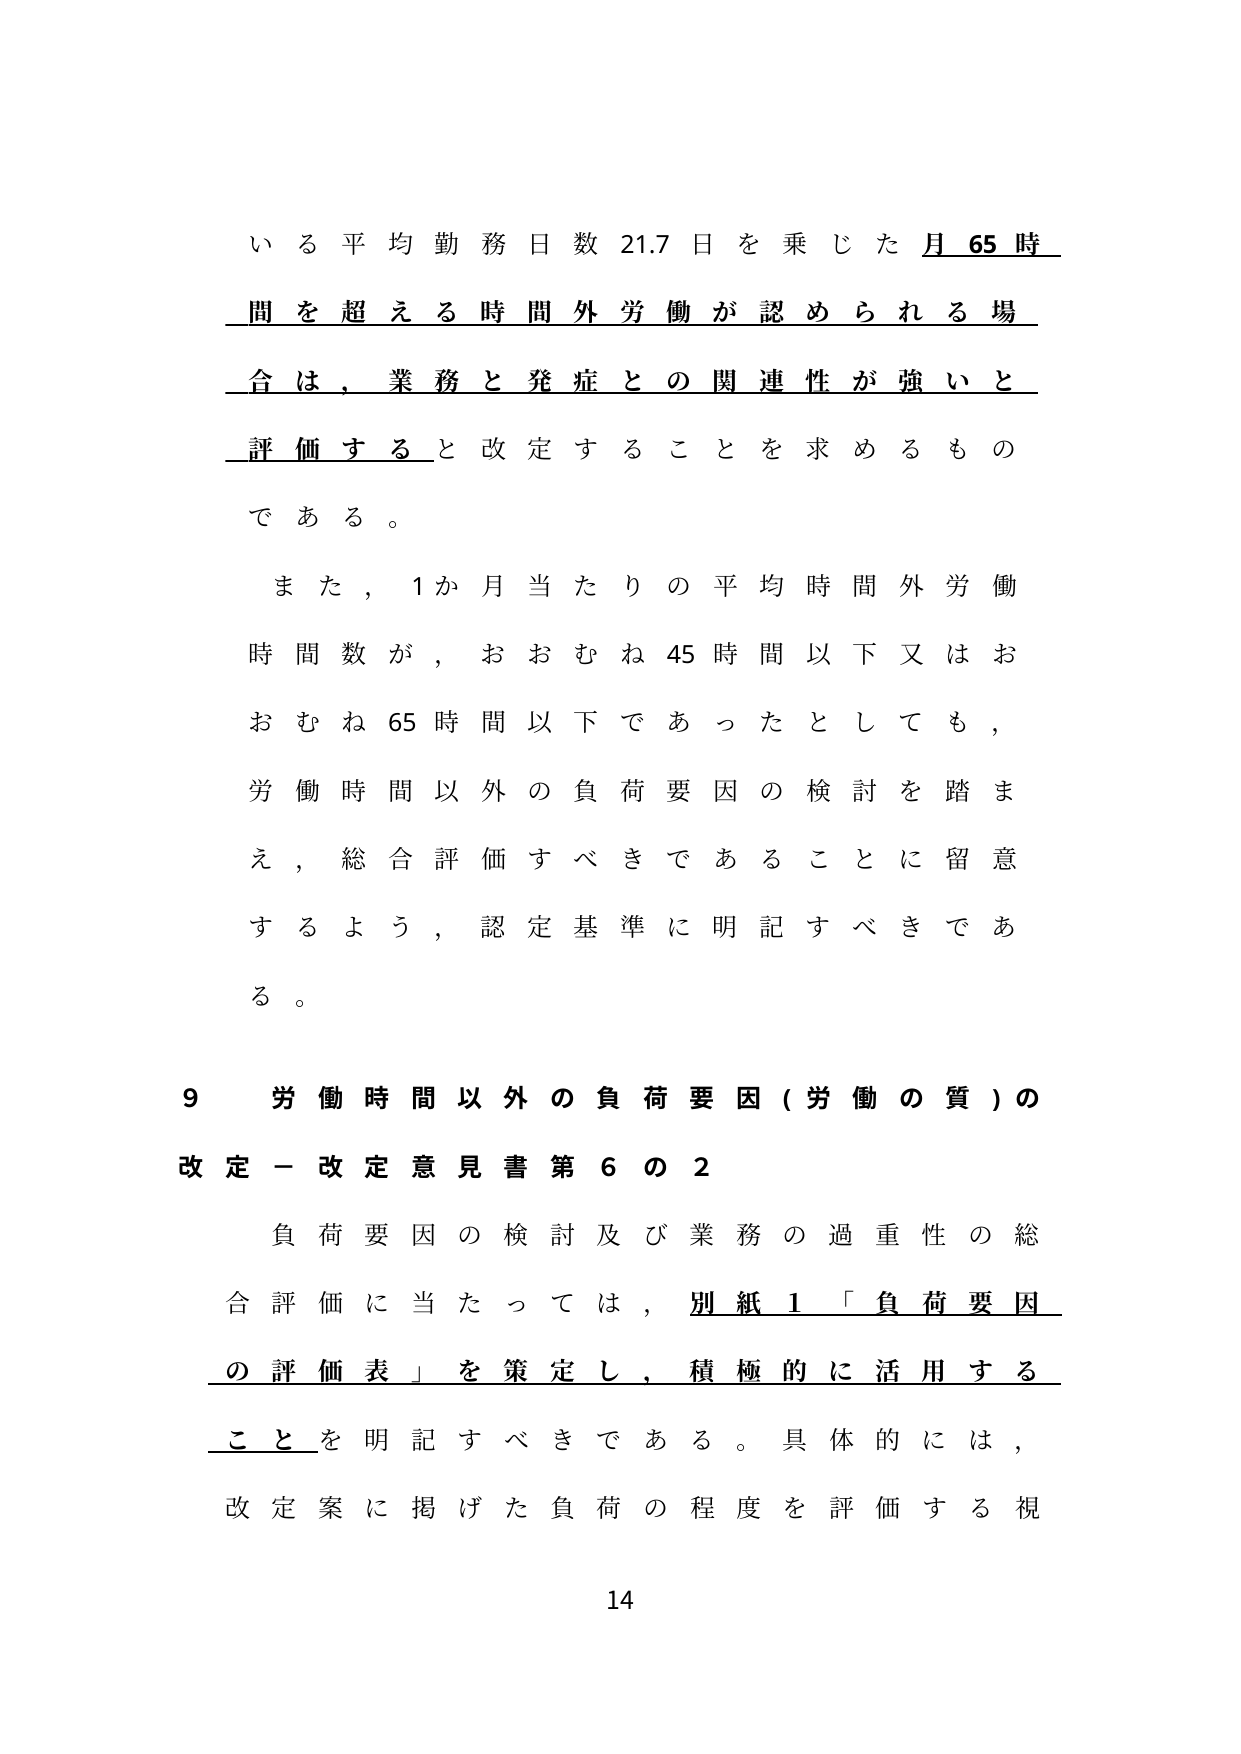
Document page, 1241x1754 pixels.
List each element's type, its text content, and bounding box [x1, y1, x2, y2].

text また，1か月当たりの平均時間外労働時間数が，おおむね45時間以下又はおおむね65時間以下であったとしても，労働時間以外の負荷要因の検討を踏まえ，総合評価すべきであることに留意するよう，認定基準に明記すべきである。 [225, 550, 1061, 1028]
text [179, 208, 1061, 550]
text ９ 労働時間以外の負荷要因(労働の質)の改定－改定意見書第６の２ [179, 1063, 1061, 1199]
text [208, 1199, 1061, 1383]
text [208, 1385, 1061, 1541]
